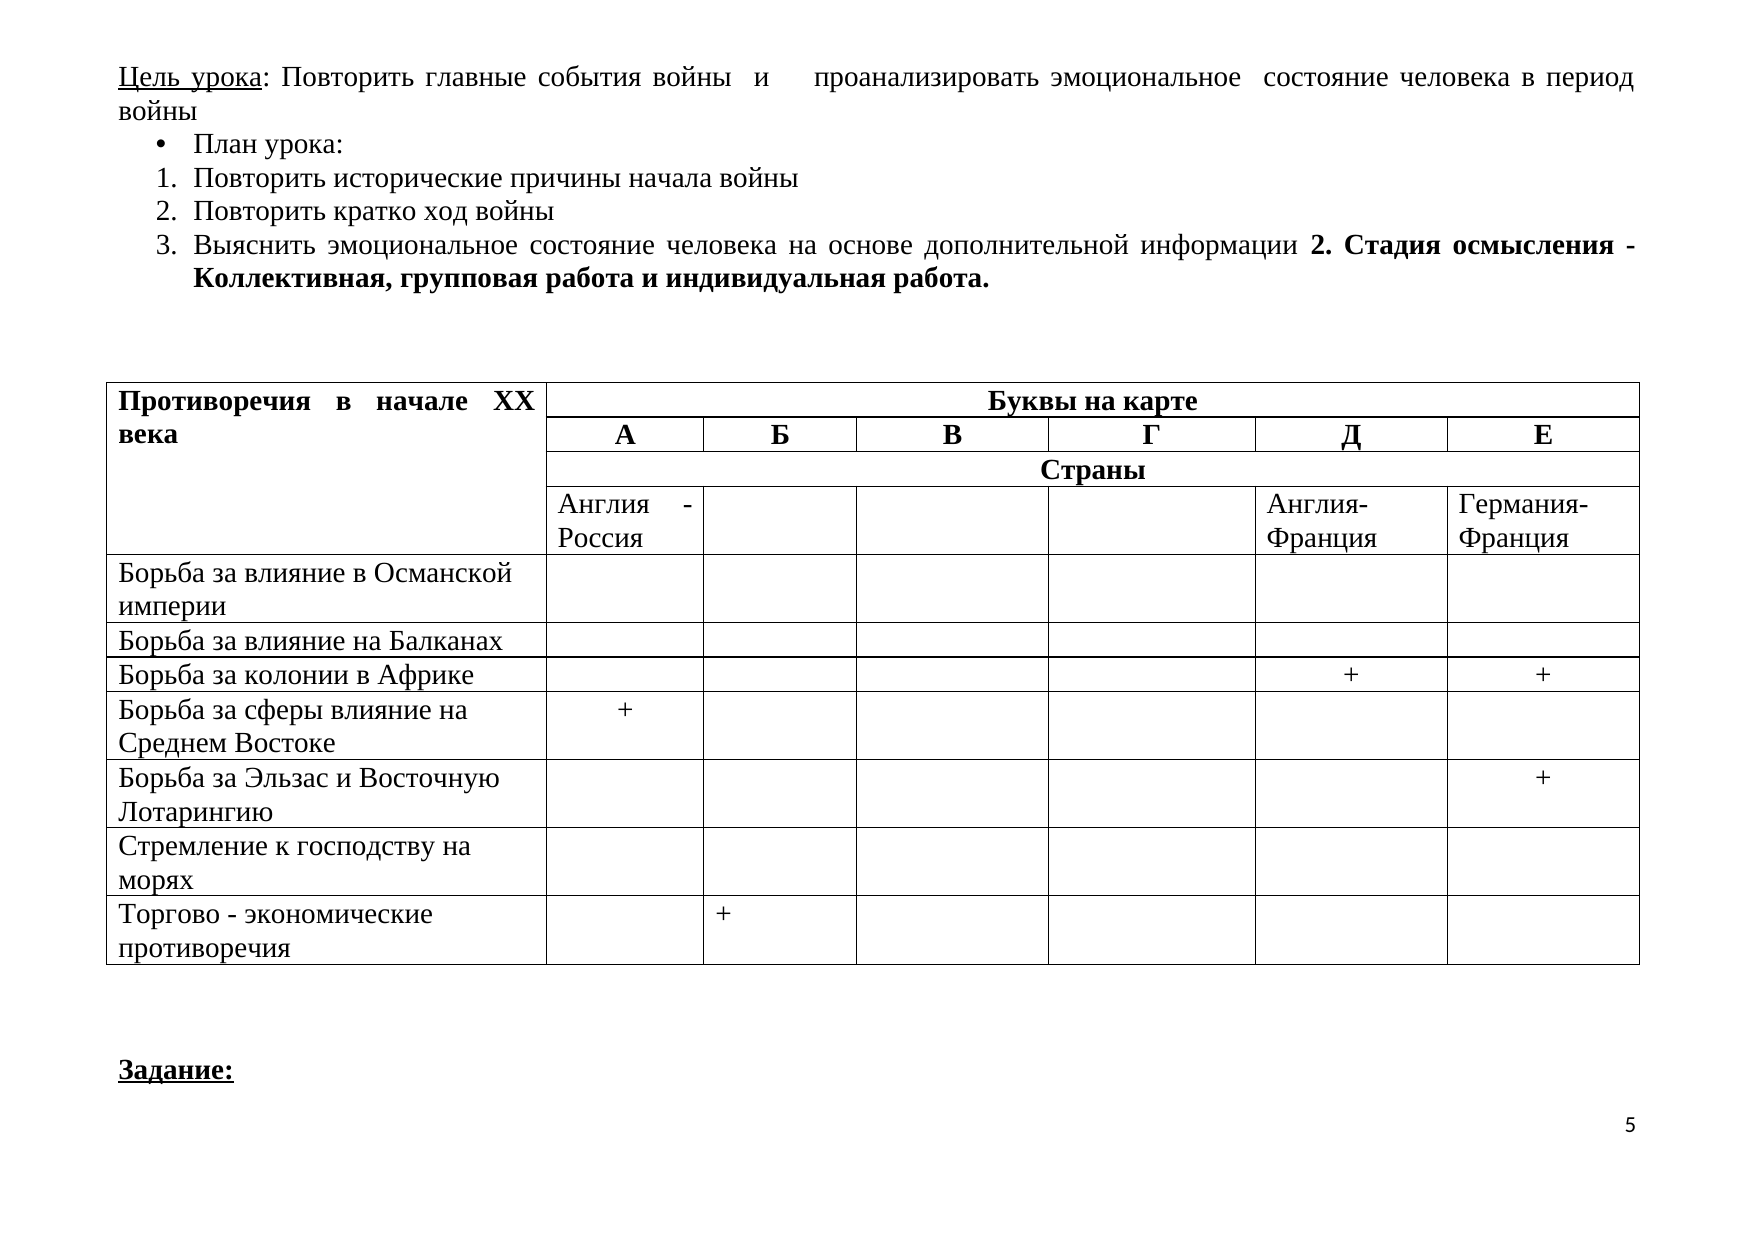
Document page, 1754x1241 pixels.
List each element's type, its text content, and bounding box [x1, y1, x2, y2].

table_cell Англия -Россия [547, 487, 703, 554]
table_cell + [1448, 658, 1639, 691]
table_cell [1049, 555, 1255, 622]
table_cell Борьба за сферы влияние на Среднем Востоке [107, 692, 546, 759]
table_cell [857, 828, 1048, 895]
table_cell [1256, 828, 1447, 895]
table_cell [857, 658, 1048, 691]
table_cell [547, 555, 703, 622]
text Задание: [118, 1052, 1636, 1086]
table_cell [1448, 623, 1639, 656]
table_cell [1448, 555, 1639, 622]
table_cell [1256, 555, 1447, 622]
list План урока: [156, 126, 1636, 160]
list Повторить исторические причины начала войны [156, 160, 1636, 193]
table_cell + [1256, 658, 1447, 691]
table_cell [704, 555, 856, 622]
table_cell [857, 555, 1048, 622]
table_cell [1049, 658, 1255, 691]
table_cell [1448, 828, 1639, 895]
table_cell [1049, 760, 1255, 827]
table_cell [857, 623, 1048, 656]
table_cell [547, 658, 703, 691]
table_cell Б [704, 418, 856, 451]
table_cell [1049, 896, 1255, 963]
table_cell [1049, 828, 1255, 895]
table_cell + [1448, 760, 1639, 827]
table_header Буквы на карте [547, 383, 1639, 416]
table_cell Борьба за влияние на Балканах [107, 623, 546, 656]
table_cell Борьба за Эльзас и Восточную Лотарингию [107, 760, 546, 827]
list Выяснить эмоциональное состояние человека на основе дополнительной информации 2. Стадия осмысления - Коллективная, групповая работа и индивидуальная работа. [156, 227, 1636, 294]
text Цель урока: Повторить главные события войны и проанализировать эмоциональное состояние человека в период войны [118, 59, 1636, 126]
table_cell В [857, 418, 1048, 451]
table_cell [1256, 760, 1447, 827]
table_cell [857, 760, 1048, 827]
table_header Противоречия в начале XX века [107, 383, 546, 554]
table_cell Англия-Франция [1256, 487, 1447, 554]
table_cell [704, 692, 856, 759]
table_cell [547, 828, 703, 895]
table_cell А [547, 418, 703, 451]
table_cell Германия-Франция [1448, 487, 1639, 554]
table_cell Г [1049, 418, 1255, 451]
table_cell [1448, 692, 1639, 759]
table_cell [704, 487, 856, 554]
table_cell Стремление к господству на морях [107, 828, 546, 895]
table_cell Борьба за колонии в Африке [107, 658, 546, 691]
table_cell [1049, 623, 1255, 656]
table_cell Д [1256, 418, 1447, 451]
table_cell Борьба за влияние в Османской империи [107, 555, 546, 622]
table_cell [547, 760, 703, 827]
table_cell [1256, 692, 1447, 759]
table_cell [1256, 623, 1447, 656]
table_cell [1448, 896, 1639, 963]
table_cell [704, 760, 856, 827]
table_cell [857, 896, 1048, 963]
table_cell + [704, 896, 856, 963]
table_cell Е [1448, 418, 1639, 451]
table_cell + [547, 692, 703, 759]
table_cell Торгово - экономические противоречия [107, 896, 546, 963]
table_cell [704, 658, 856, 691]
table_cell [547, 623, 703, 656]
table_cell [704, 828, 856, 895]
table_cell [857, 692, 1048, 759]
table_cell [1049, 487, 1255, 554]
table_cell [547, 896, 703, 963]
table_cell [1256, 896, 1447, 963]
table_cell Страны [547, 452, 1639, 486]
table_cell [1049, 692, 1255, 759]
table_cell [704, 623, 856, 656]
table_cell [857, 487, 1048, 554]
list Повторить кратко ход войны [156, 193, 1636, 227]
